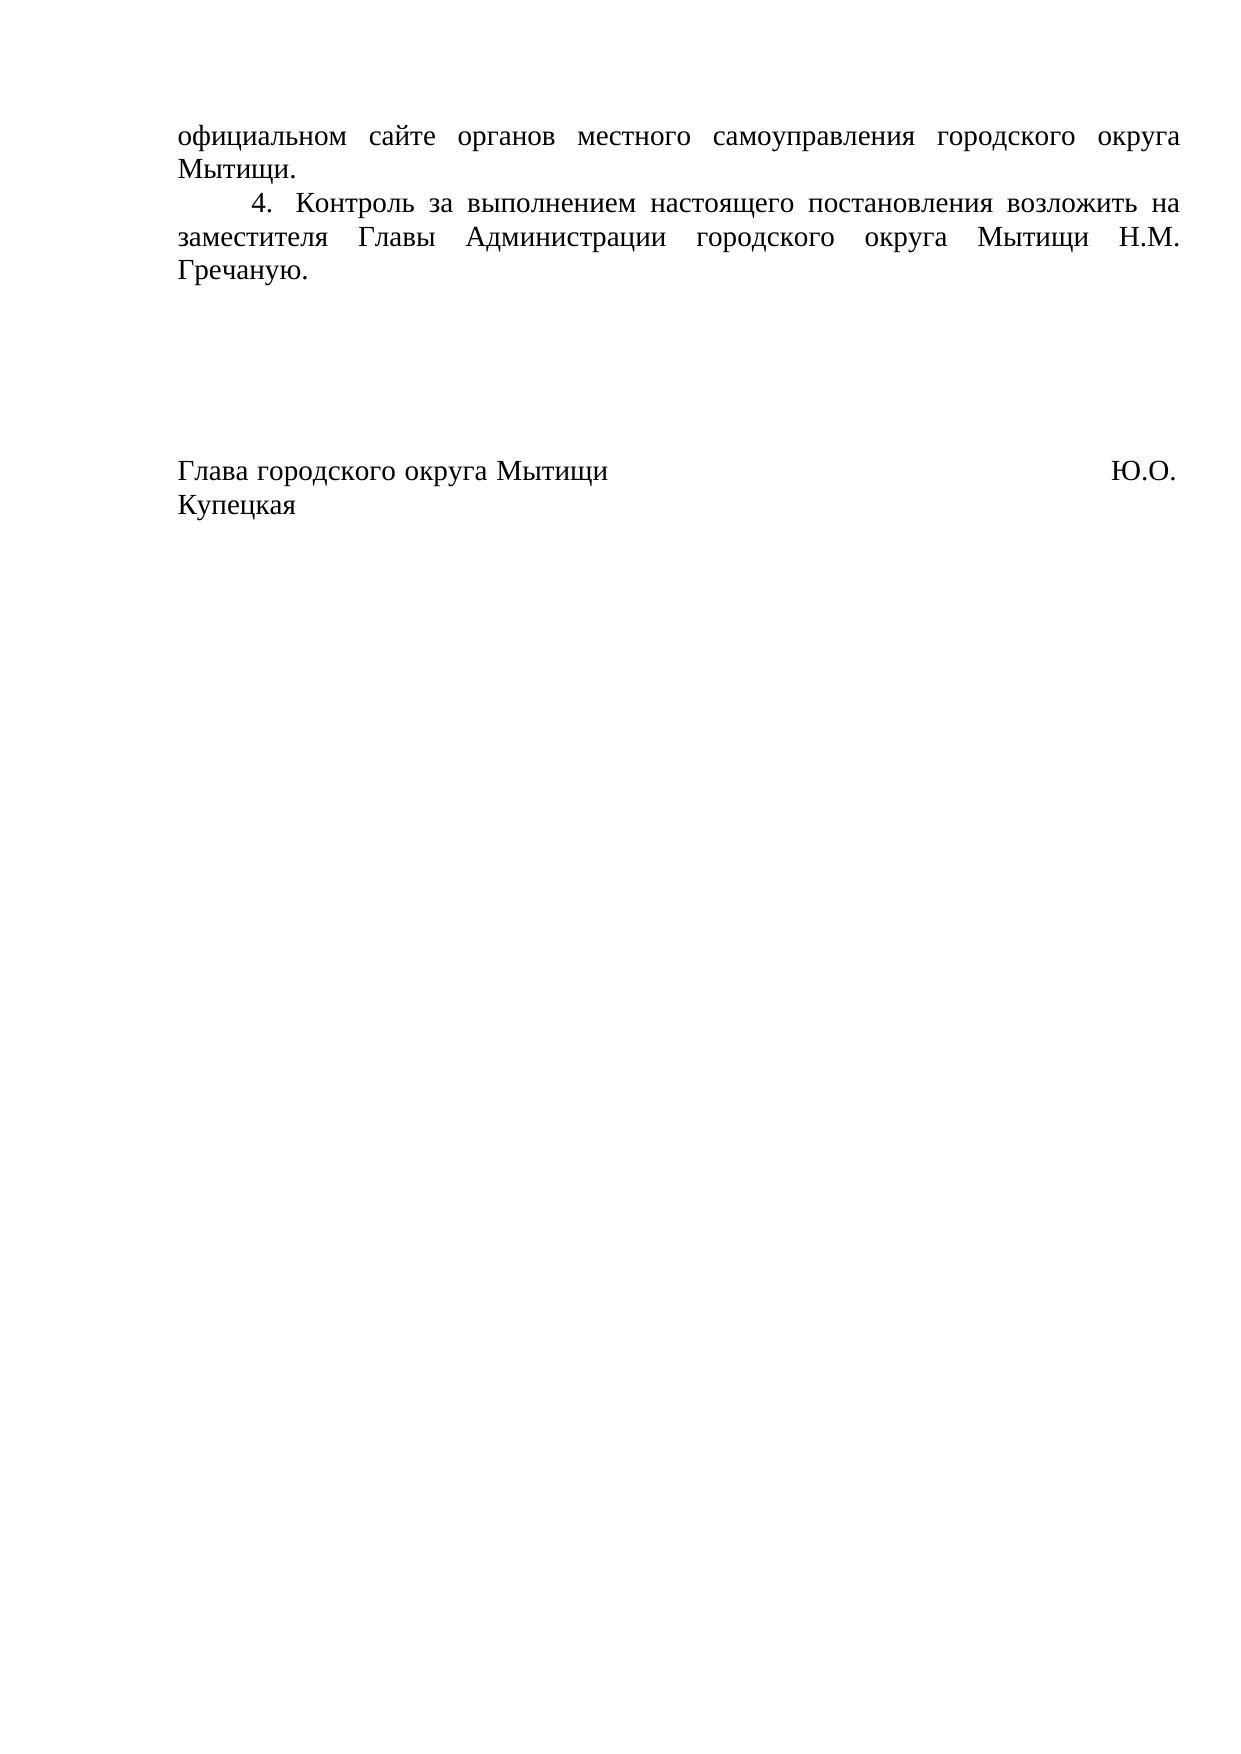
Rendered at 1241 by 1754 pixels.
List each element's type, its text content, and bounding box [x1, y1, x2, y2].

text Глава городского округа Мытищи Ю.О. Купецкая [177, 453, 1181, 521]
list Контроль за выполнением настоящего постановления возложить на заместителя Главы Администрации городского округа Мытищи Н.М. Гречаную. [177, 185, 1181, 286]
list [177, 118, 1181, 185]
